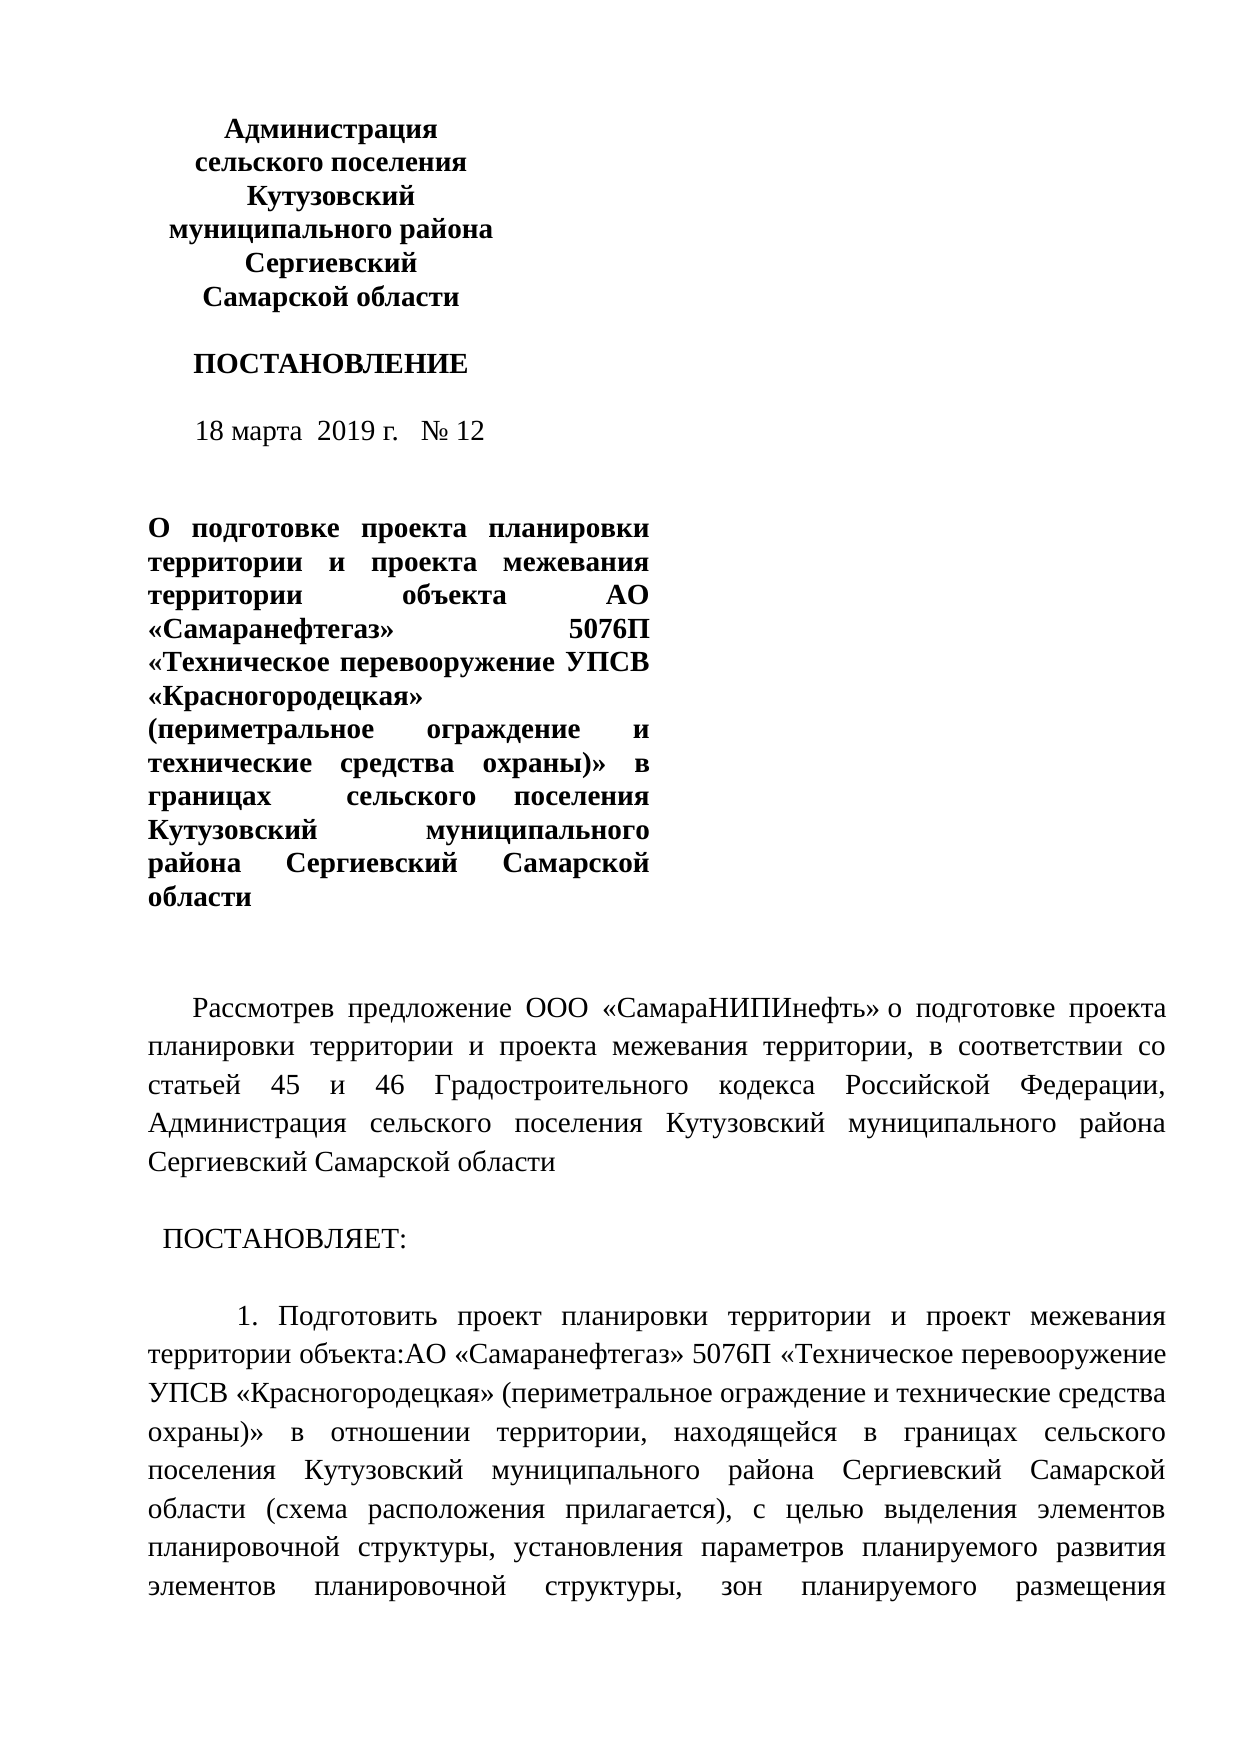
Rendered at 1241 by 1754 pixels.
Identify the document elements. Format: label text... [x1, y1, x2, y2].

text муниципального района [122, 212, 540, 245]
text Рассмотрев предложение ООО «СамараНИПИнефть» о подготовке проекта планировки территории и проекта межевания территории, в соответствии со статьей 45 и 46 Градостроительного кодекса Российской Федерации, Администрация сельского поселения Кутузовский муниципального района Сергиевский Самарской области [148, 990, 1167, 1177]
text 18 марта 2019 г. № 12 [122, 413, 540, 446]
text Самарской области [122, 279, 540, 312]
text сельского поселения [122, 144, 540, 178]
text О подготовке проекта планировки территории и проекта межевания территории объекта АО «Самаранефтегаз» 5076П «Техническое перевооружение УПСВ «Красногородецкая» (периметральное ограждение и технические средства охраны)» в границах сельского поселения Кутузовский муниципального района Сергиевский Самарской области [148, 510, 650, 913]
text Администрация [122, 111, 540, 144]
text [148, 1298, 1167, 1601]
text Сергиевский [122, 245, 540, 279]
text ПОСТАНОВЛЯЕТ: [148, 1221, 1167, 1254]
text ПОСТАНОВЛЕНИЕ [122, 346, 540, 379]
text Кутузовский [122, 178, 540, 212]
